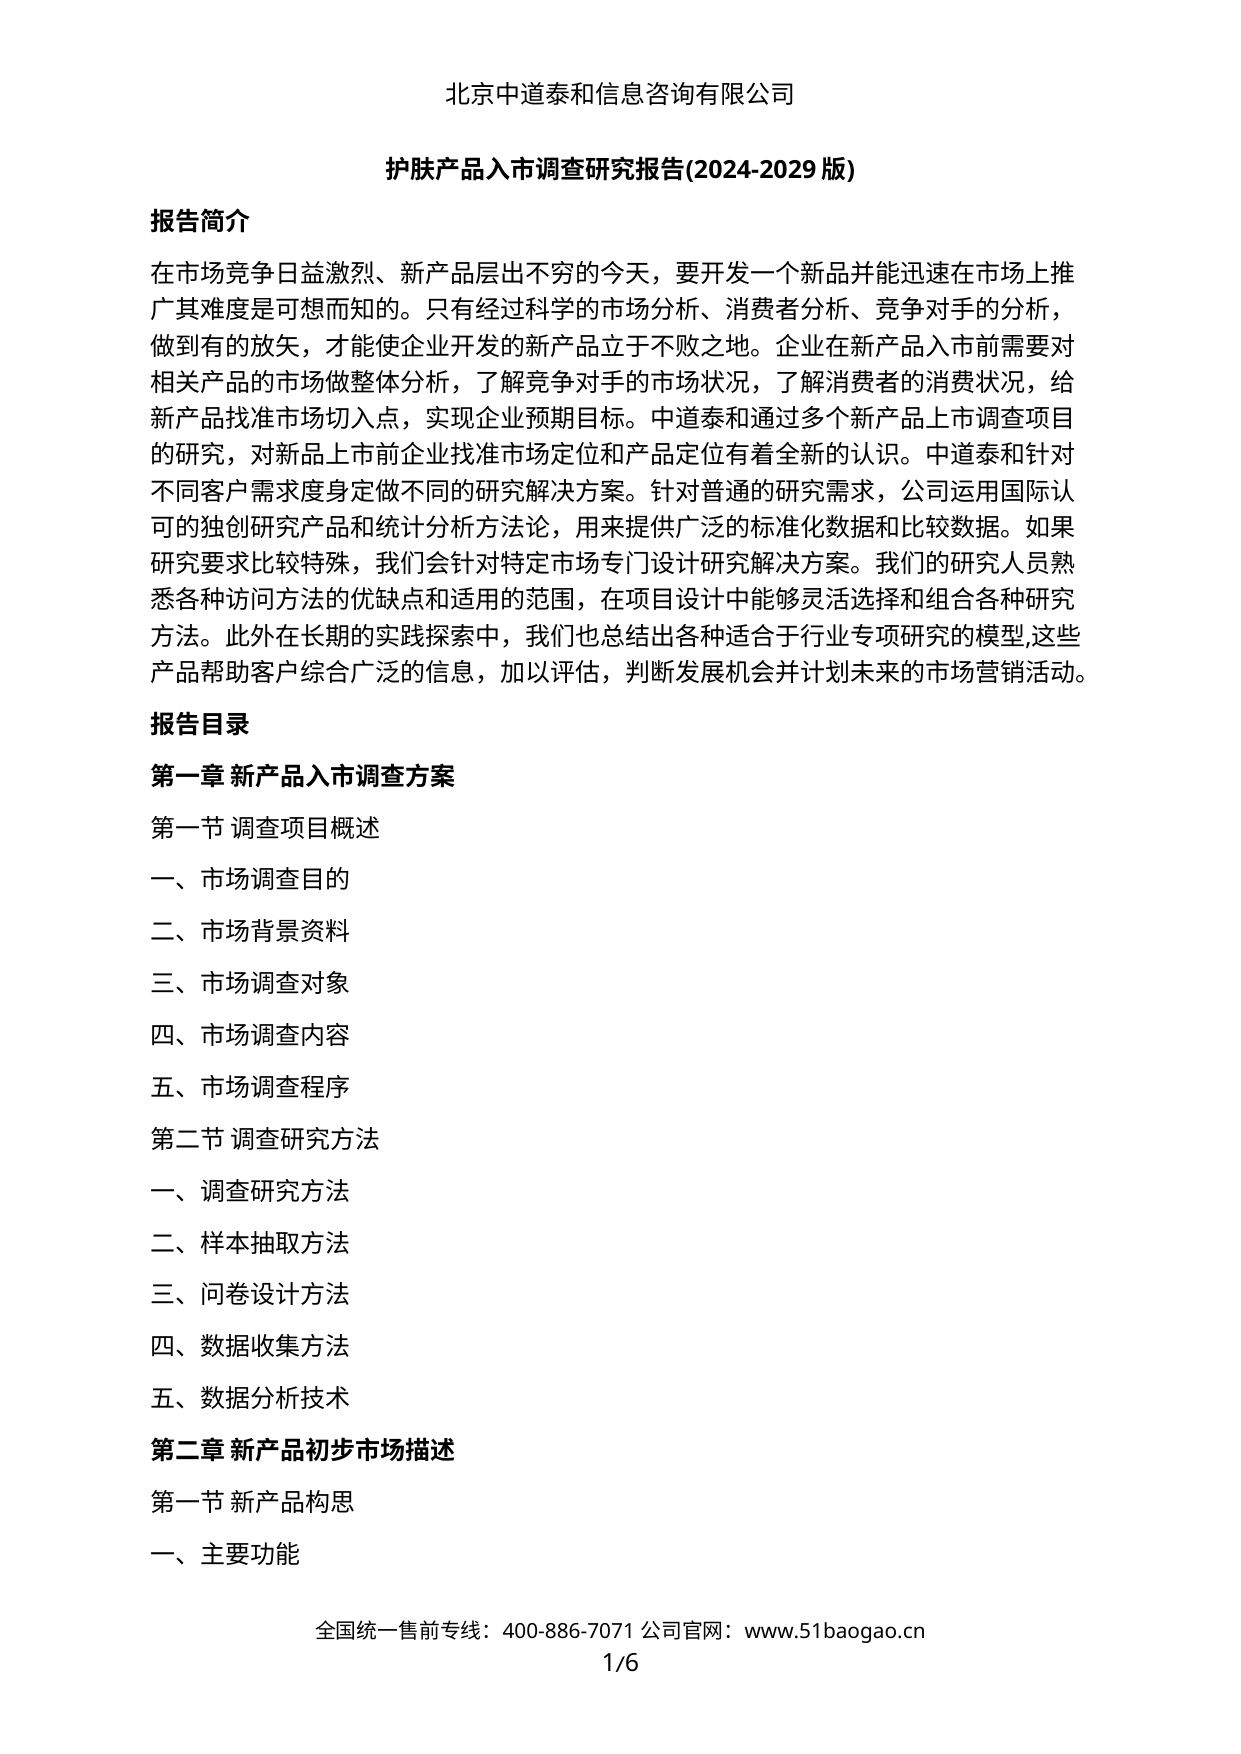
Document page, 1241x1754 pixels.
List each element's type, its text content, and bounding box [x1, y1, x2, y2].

text 报告目录 [150, 704, 1090, 741]
text 第一节 调查项目概述 [150, 808, 1090, 844]
text 第一节 新产品构思 [150, 1482, 1090, 1519]
text 报告简介 [150, 202, 1090, 238]
text 一、市场调查目的 [150, 860, 1090, 896]
text 第二章 新产品初步市场描述 [150, 1431, 1090, 1467]
text 一、调查研究方法 [150, 1171, 1090, 1207]
text 第一章 新产品入市调查方案 [150, 756, 1090, 792]
text 第二节 调查研究方法 [150, 1119, 1090, 1156]
text 二、市场背景资料 [150, 912, 1090, 948]
text 三、问卷设计方法 [150, 1275, 1090, 1311]
text 三、市场调查对象 [150, 964, 1090, 1000]
text 在市场竞争日益激烈、新产品层出不穷的今天，要开发一个新品并能迅速在市场上推广其难度是可想而知的。只有经过科学的市场分析、消费者分析、竞争对手的分析，做到有的放矢，才能使企业开发的新产品立于不败之地。企业在新产品入市前需要对相关产品的市场做整体分析，了解竞争对手的市场状况，了解消费者的消费状况，给新产品找准市场切入点，实现企业预期目标。中道泰和通过多个新产品上市调查项目的研究，对新品上市前企业找准市场定位和产品定位有着全新的认识。中道泰和针对不同客户需求度身定做不同的研究解决方案。针对普通的研究需求，公司运用国际认可的独创研究产品和统计分析方法论，用来提供广泛的标准化数据和比较数据。如果研究要求比较特殊，我们会针对特定市场专门设计研究解决方案。我们的研究人员熟悉各种访问方法的优缺点和适用的范围，在项目设计中能够灵活选择和组合各种研究方法。此外在长期的实践探索中，我们也总结出各种适合于行业专项研究的模型,这些产品帮助客户综合广泛的信息，加以评估，判断发展机会并计划未来的市场营销活动。 [150, 254, 1090, 689]
text 二、样本抽取方法 [150, 1223, 1090, 1259]
text 一、主要功能 [150, 1534, 1090, 1571]
text 五、数据分析技术 [150, 1379, 1090, 1415]
text 五、市场调查程序 [150, 1067, 1090, 1104]
text 四、数据收集方法 [150, 1327, 1090, 1363]
text 护肤产品入市调查研究报告(2024-2029版) [150, 150, 1090, 186]
text 四、市场调查内容 [150, 1016, 1090, 1052]
